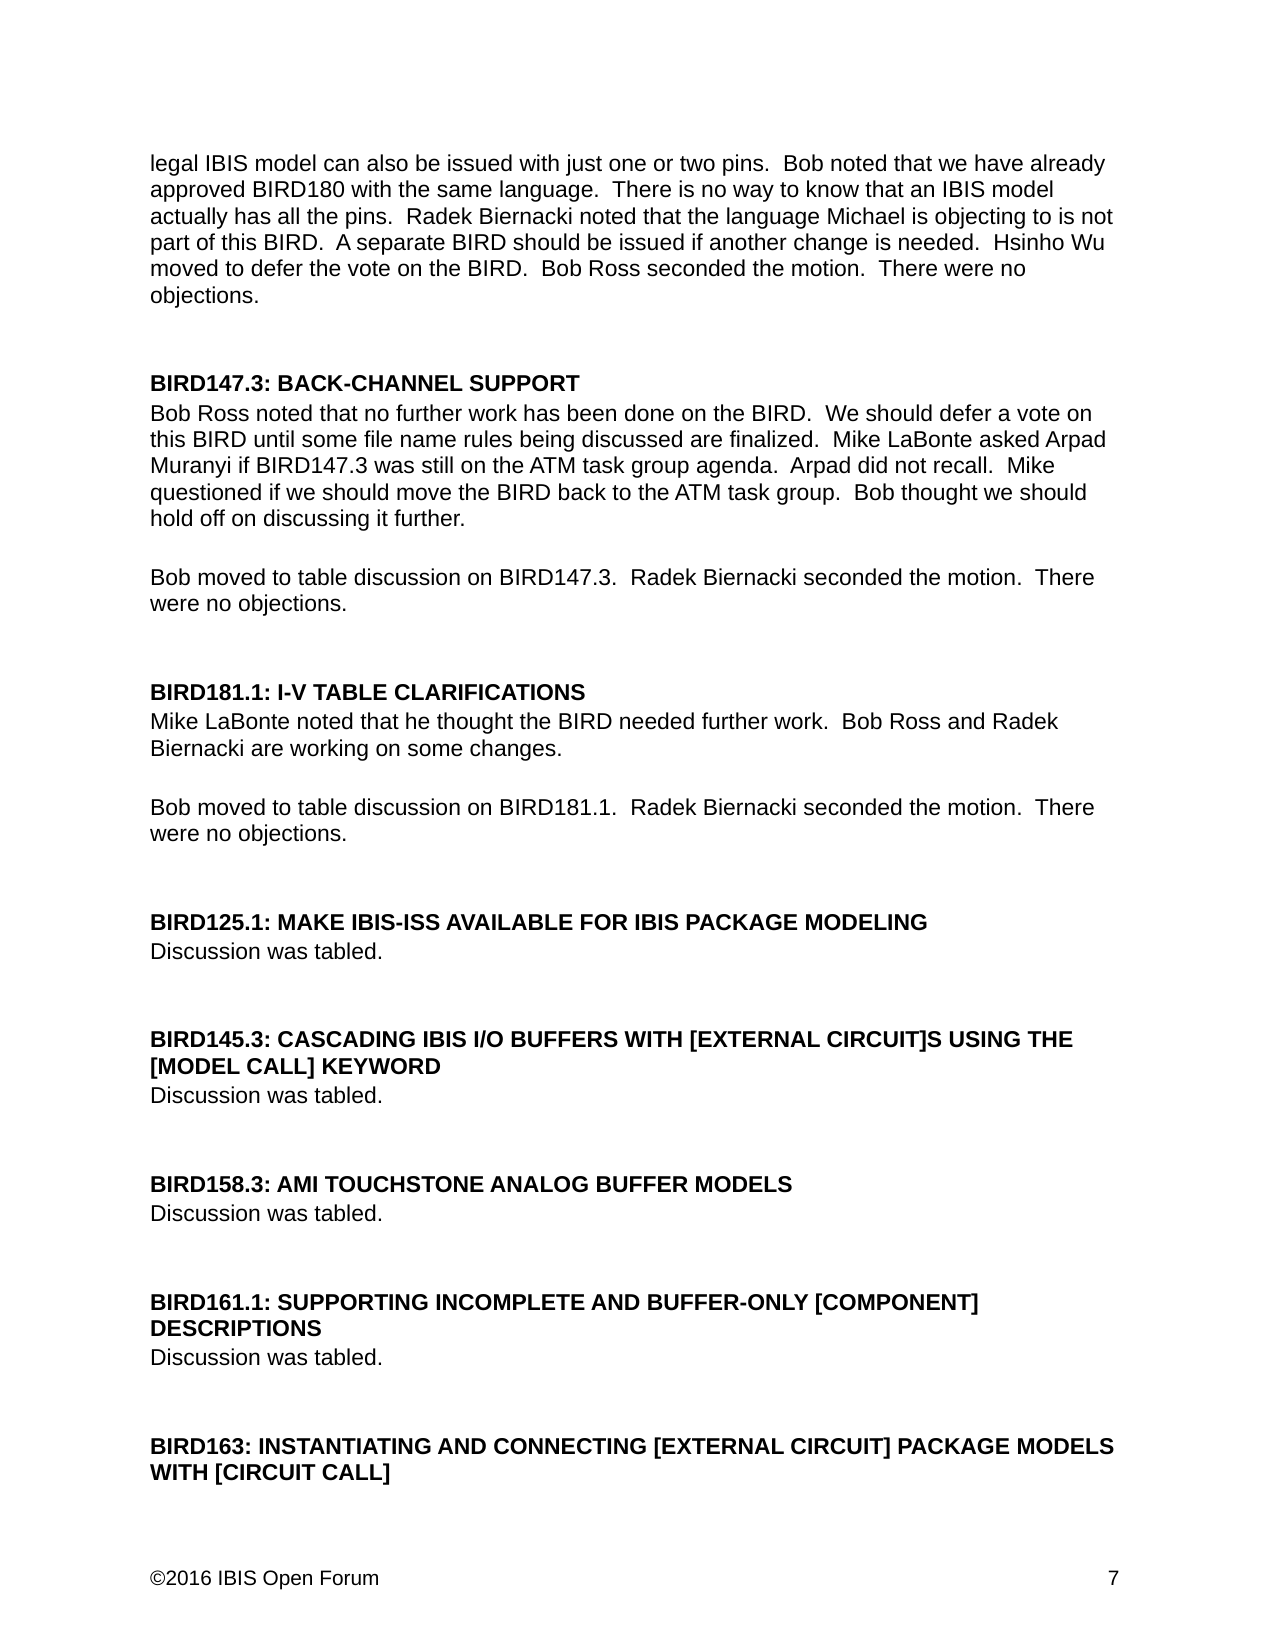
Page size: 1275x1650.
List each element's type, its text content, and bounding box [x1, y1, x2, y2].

text BIRD147.3: BACK-CHANNEL SUPPORT [150, 370, 1124, 397]
text Discussion was tabled. [150, 1082, 1124, 1108]
text Bob Ross noted that no further work has been done on the BIRD. We should defer a vote on this BIRD until some file name rules being discussed are finalized. Mike LaBonte asked Arpad Muranyi if BIRD147.3 was still on the ATM task group agenda. Arpad did not recall. Mike questioned if we should move the BIRD back to the ATM task group. Bob thought we should hold off on discussing it further. [150, 400, 1124, 531]
text BIRD158.3: AMI TOUCHSTONE ANALOG BUFFER MODELS [150, 1171, 1124, 1197]
text BIRD163: INSTANTIATING AND CONNECTING [EXTERNAL CIRCUIT] PACKAGE MODELS WITH [CIRCUIT CALL] [150, 1433, 1124, 1486]
text BIRD145.3: CASCADING IBIS I/O BUFFERS WITH [EXTERNAL CIRCUIT]S USING THE [MODEL CALL] KEYWORD [150, 1026, 1124, 1079]
text Discussion was tabled. [150, 938, 1124, 964]
text Mike LaBonte noted that he thought the BIRD needed further work. Bob Ross and Radek Biernacki are working on some changes. [150, 708, 1124, 761]
text Discussion was tabled. [150, 1344, 1124, 1371]
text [150, 150, 1124, 308]
text BIRD181.1: I-V TABLE CLARIFICATIONS [150, 679, 1124, 705]
text Discussion was tabled. [150, 1200, 1124, 1226]
text BIRD125.1: MAKE IBIS-ISS AVAILABLE FOR IBIS PACKAGE MODELING [150, 908, 1124, 935]
text Bob moved to table discussion on BIRD181.1. Radek Biernacki seconded the motion. There were no objections. [150, 794, 1124, 846]
text BIRD161.1: SUPPORTING INCOMPLETE AND BUFFER-ONLY [COMPONENT] DESCRIPTIONS [150, 1288, 1124, 1341]
text Bob moved to table discussion on BIRD147.3. Radek Biernacki seconded the motion. There were no objections. [150, 564, 1124, 617]
